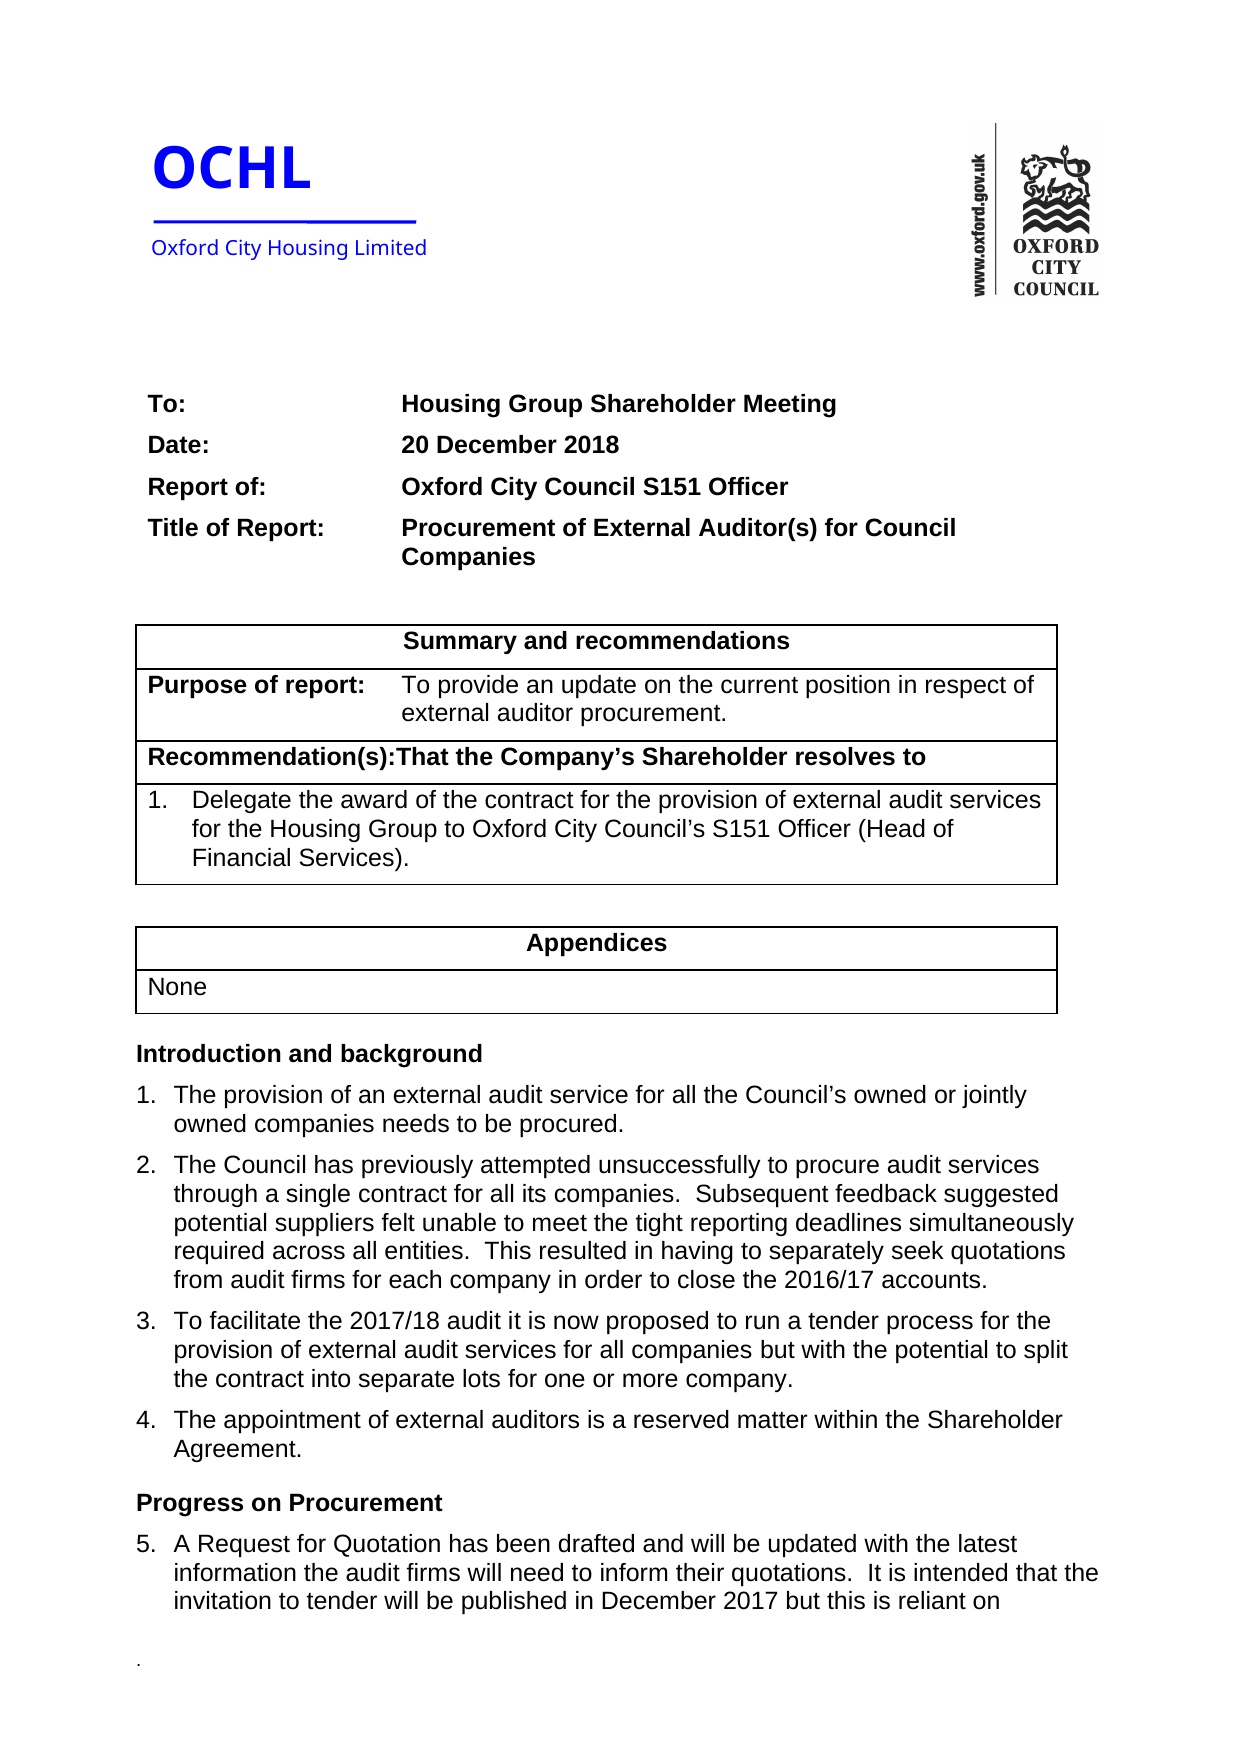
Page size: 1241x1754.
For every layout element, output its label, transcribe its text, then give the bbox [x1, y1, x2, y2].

subtitle Progress on Procurement [136, 1487, 1104, 1516]
table_header To: [136, 389, 390, 430]
table_cell Delegate the award of the contract for the provision of external audit services for the Housing Group to Oxford City Council’s S151 Officer (Head of Financial Services). [180, 785, 1056, 884]
subtitle Introduction and background [136, 1039, 1104, 1067]
list The appointment of external auditors is a reserved matter within the Shareholder Agreement. [136, 1405, 1104, 1462]
list The provision of an external audit service for all the Council’s owned or jointly owned companies needs to be procured. [136, 1080, 1104, 1137]
table_cell None [137, 971, 390, 1013]
picture [966, 118, 1105, 302]
table_cell Procurement of External Auditor(s) for Council Companies [390, 513, 1057, 583]
table_header Appendices [137, 928, 1056, 969]
table_cell Title of Report: [136, 513, 390, 583]
table_cell 20 December 2018 [390, 430, 1057, 472]
table_cell 1. [137, 785, 180, 884]
table_cell Purpose of report: [137, 670, 390, 739]
table_cell Report of: [136, 472, 390, 513]
table_cell Recommendation(s):That the Company’s Shareholder resolves to [137, 742, 1056, 783]
text To facilitate the 2017/18 audit it is now proposed to run a tender process for the provision of external audit services for all companies but with the potential to split the contract into separate lots for one or more company. [136, 1306, 1104, 1392]
table_header Housing Group Shareholder Meeting [390, 389, 1057, 430]
text The Council has previously attempted unsuccessfully to procure audit services through a single contract for all its companies. Subsequent feedback suggested potential suppliers felt unable to meet the tight reporting deadlines simultaneously required across all entities. This resulted in having to separately seek quotations from audit firms for each company in order to close the 2016/17 accounts. [136, 1150, 1104, 1294]
table_cell To provide an update on the current position in respect of external auditor procurement. [390, 670, 1056, 739]
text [136, 1529, 1104, 1615]
table_header Summary and recommendations [137, 626, 1056, 667]
table_cell Date: [136, 430, 390, 472]
table_cell [390, 971, 1056, 1013]
table_cell Oxford City Council S151 Officer [390, 472, 1057, 513]
